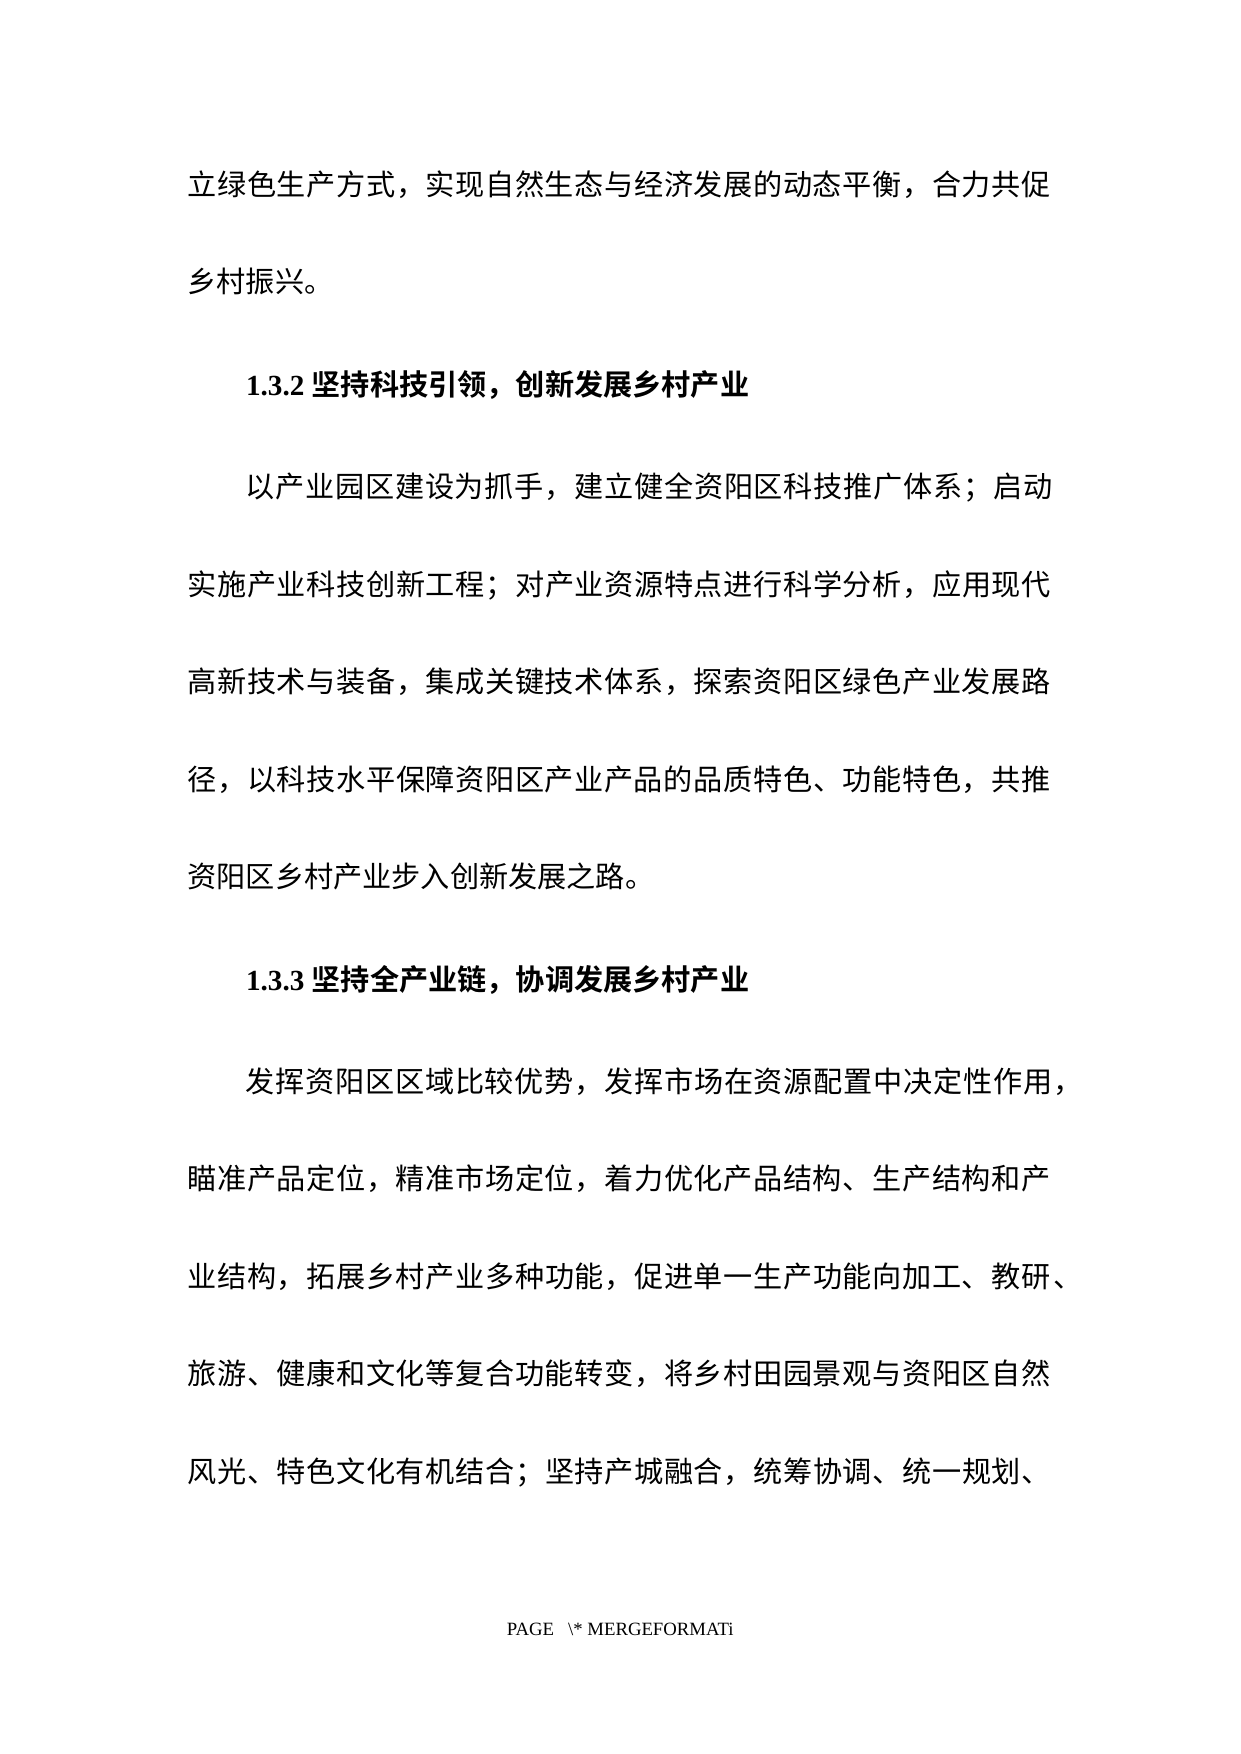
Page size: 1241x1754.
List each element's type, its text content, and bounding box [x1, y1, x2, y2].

subtitle 1.3.2 坚持科技引领，创新发展乡村产业 [187, 350, 1053, 415]
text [187, 150, 1053, 312]
subtitle 1.3.3 坚持全产业链，协调发展乡村产业 [187, 945, 1053, 1010]
text 以产业园区建设为抓手，建立健全资阳区科技推广体系；启动实施产业科技创新工程；对产业资源特点进行科学分析，应用现代高新技术与装备，集成关键技术体系，探索资阳区绿色产业发展路径，以科技水平保障资阳区产业产品的品质特色、功能特色，共推资阳区乡村产业步入创新发展之路。 [187, 452, 1053, 907]
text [187, 1047, 1053, 1502]
